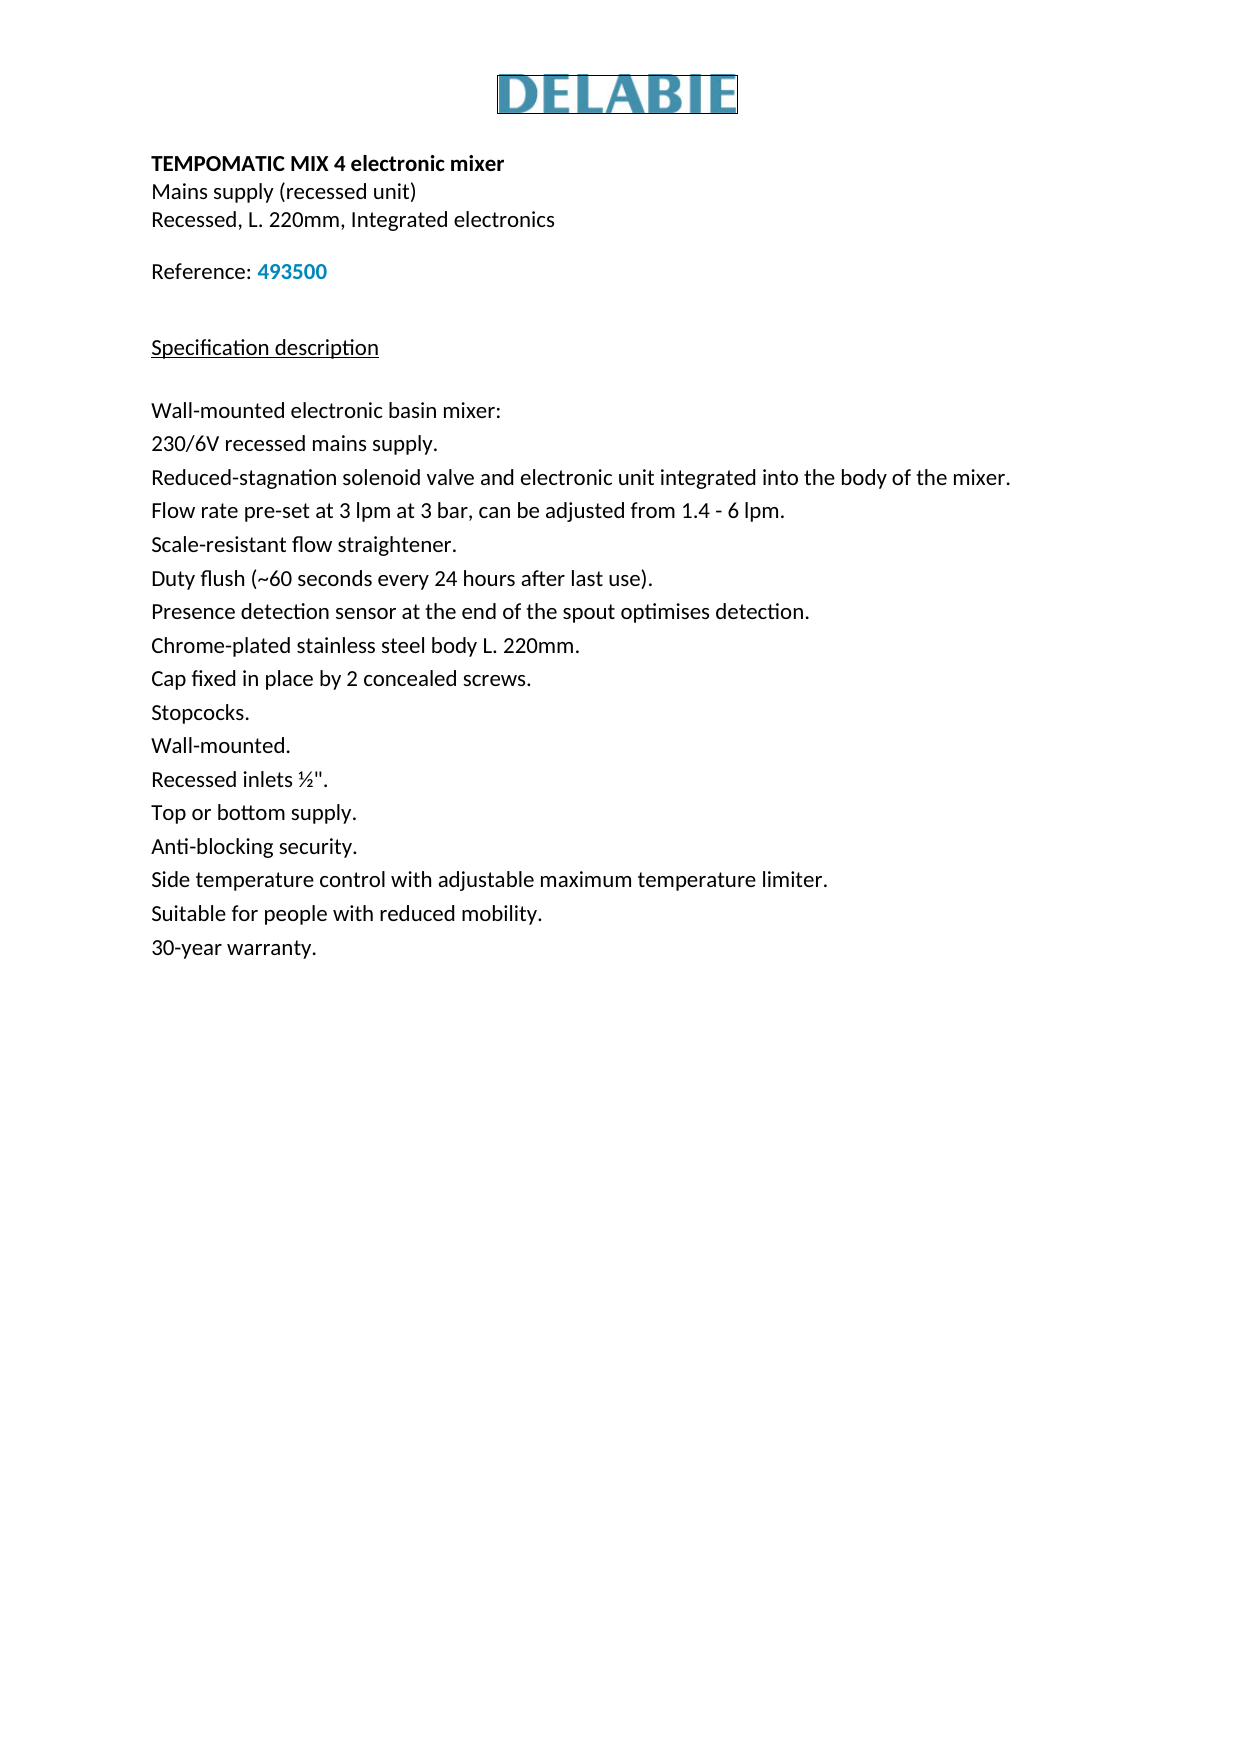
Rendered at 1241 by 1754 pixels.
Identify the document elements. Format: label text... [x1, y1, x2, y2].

text Specification description [151, 333, 1084, 361]
text Recessed, L. 220mm, Integrated electronics [151, 205, 1084, 233]
text Suitable for people with reduced mobility. [151, 899, 1084, 927]
text Side temperature control with adjustable maximum temperature limiter. [151, 866, 1084, 894]
text Chrome-plated stainless steel body L. 220mm. [151, 631, 1084, 659]
text Stopcocks. [151, 698, 1084, 726]
text Scale-resistant flow straightener. [151, 530, 1084, 558]
text Mains supply (recessed unit) [151, 177, 1084, 205]
text 230/6V recessed mains supply. [151, 429, 1084, 458]
text Wall-mounted electronic basin mixer: [151, 396, 1084, 424]
text Presence detection sensor at the end of the spout optimises detection. [151, 597, 1084, 625]
text TEMPOMATIC MIX 4 electronic mixer [151, 149, 1084, 177]
text Reference: 493500 [151, 257, 1084, 285]
text Cap fixed in place by 2 concealed screws. [151, 664, 1084, 692]
text 30-year warranty. [151, 933, 1084, 961]
text Top or bottom supply. [151, 798, 1084, 827]
text Reduced-stagnation solenoid valve and electronic unit integrated into the body of the mixer. [151, 463, 1084, 491]
text Flow rate pre-set at 3 lpm at 3 bar, can be adjusted from 1.4 - 6 lpm. [151, 497, 1084, 525]
text Duty flush (~60 seconds every 24 hours after last use). [151, 564, 1084, 592]
text Anti-blocking security. [151, 832, 1084, 860]
text Wall-mounted. [151, 731, 1084, 759]
text Recessed inlets ½". [151, 765, 1084, 793]
picture [498, 76, 737, 113]
